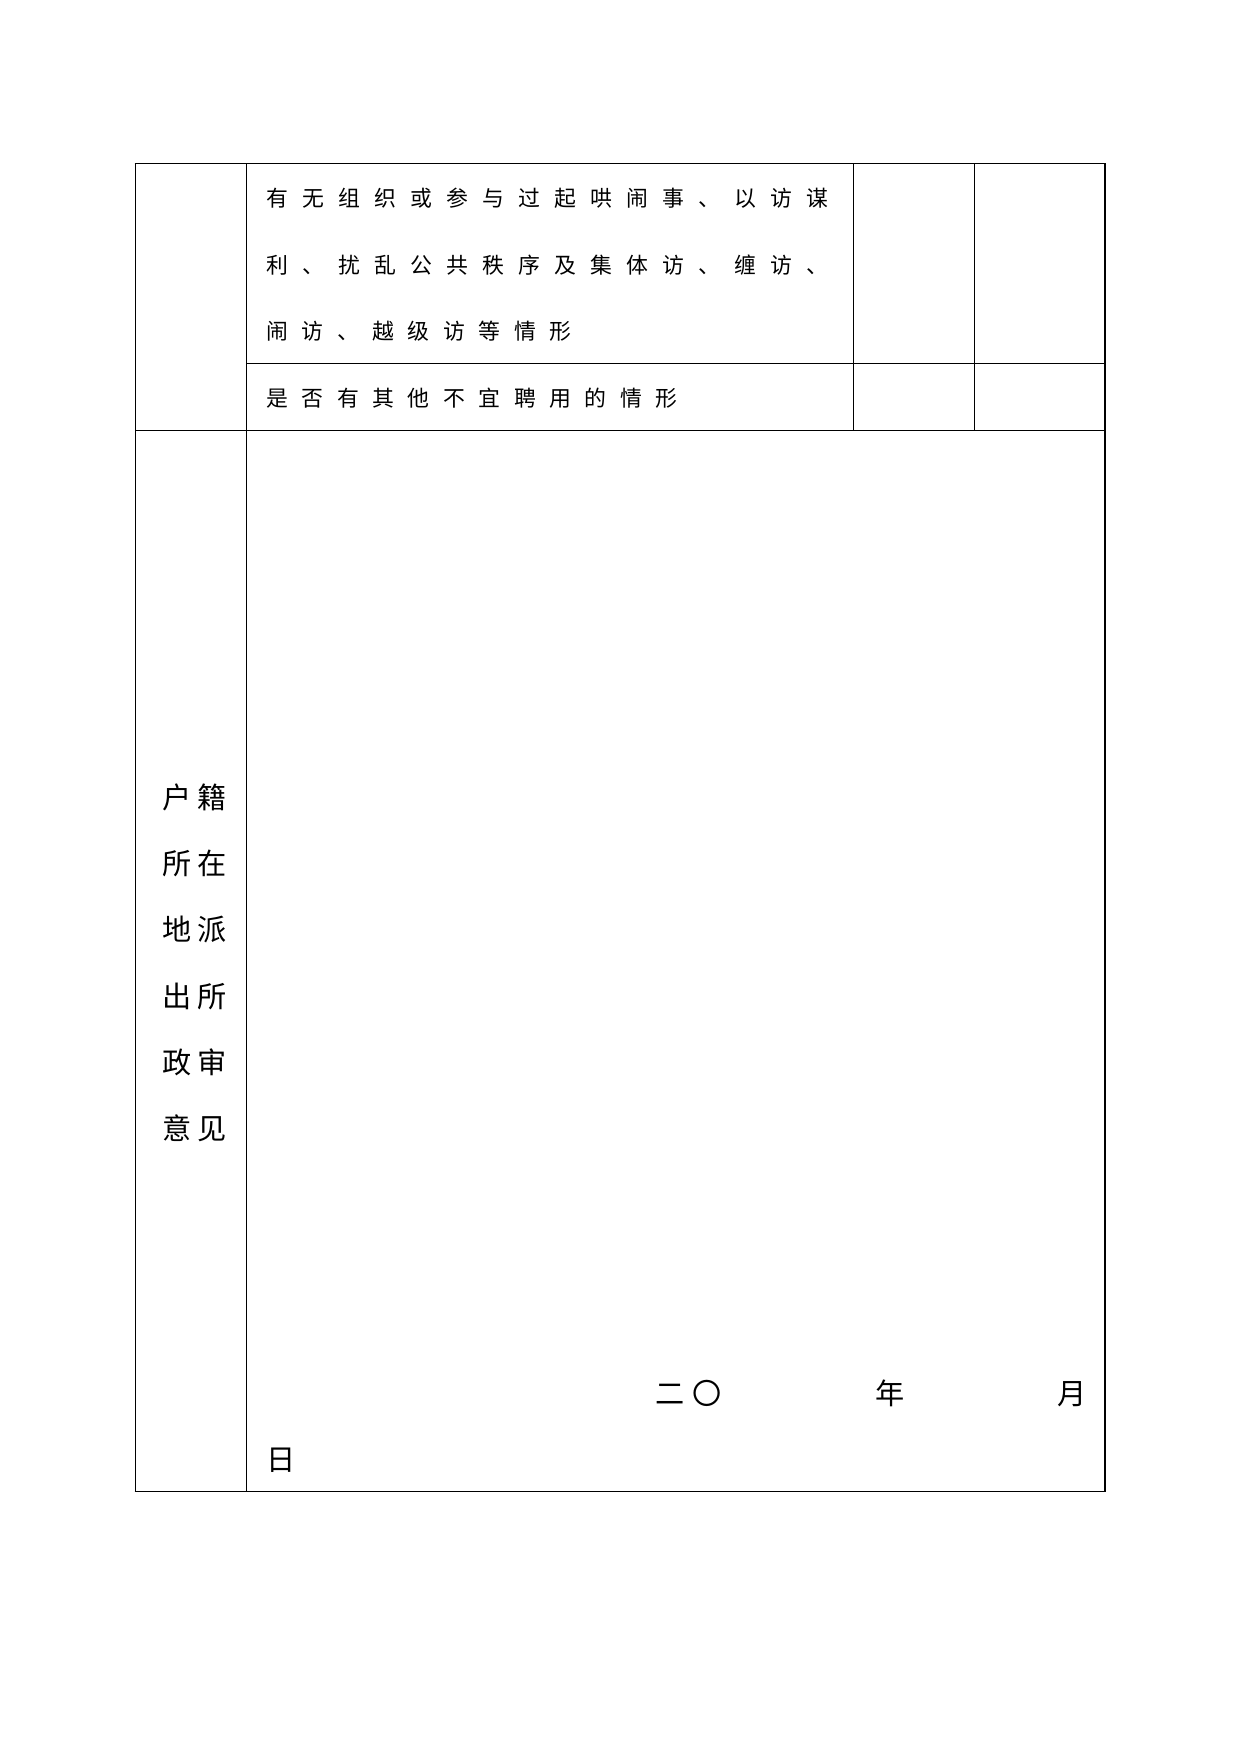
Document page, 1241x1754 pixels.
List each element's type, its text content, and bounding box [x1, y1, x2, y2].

table_cell 是否有其他不宜聘用的情形 [247, 364, 853, 430]
table_cell 有无组织或参与过起哄闹事、以访谋利、扰乱公共秩序及集体访、缠访、闹访、越级访等情形 [247, 164, 853, 363]
table_cell 户籍所在地派出所政审意见 [136, 431, 246, 1491]
table_cell [854, 164, 974, 363]
table_cell 二〇 年 月 日 [247, 431, 1104, 1491]
table_cell [854, 364, 974, 430]
table_cell [975, 164, 1104, 363]
table_cell [975, 364, 1104, 430]
